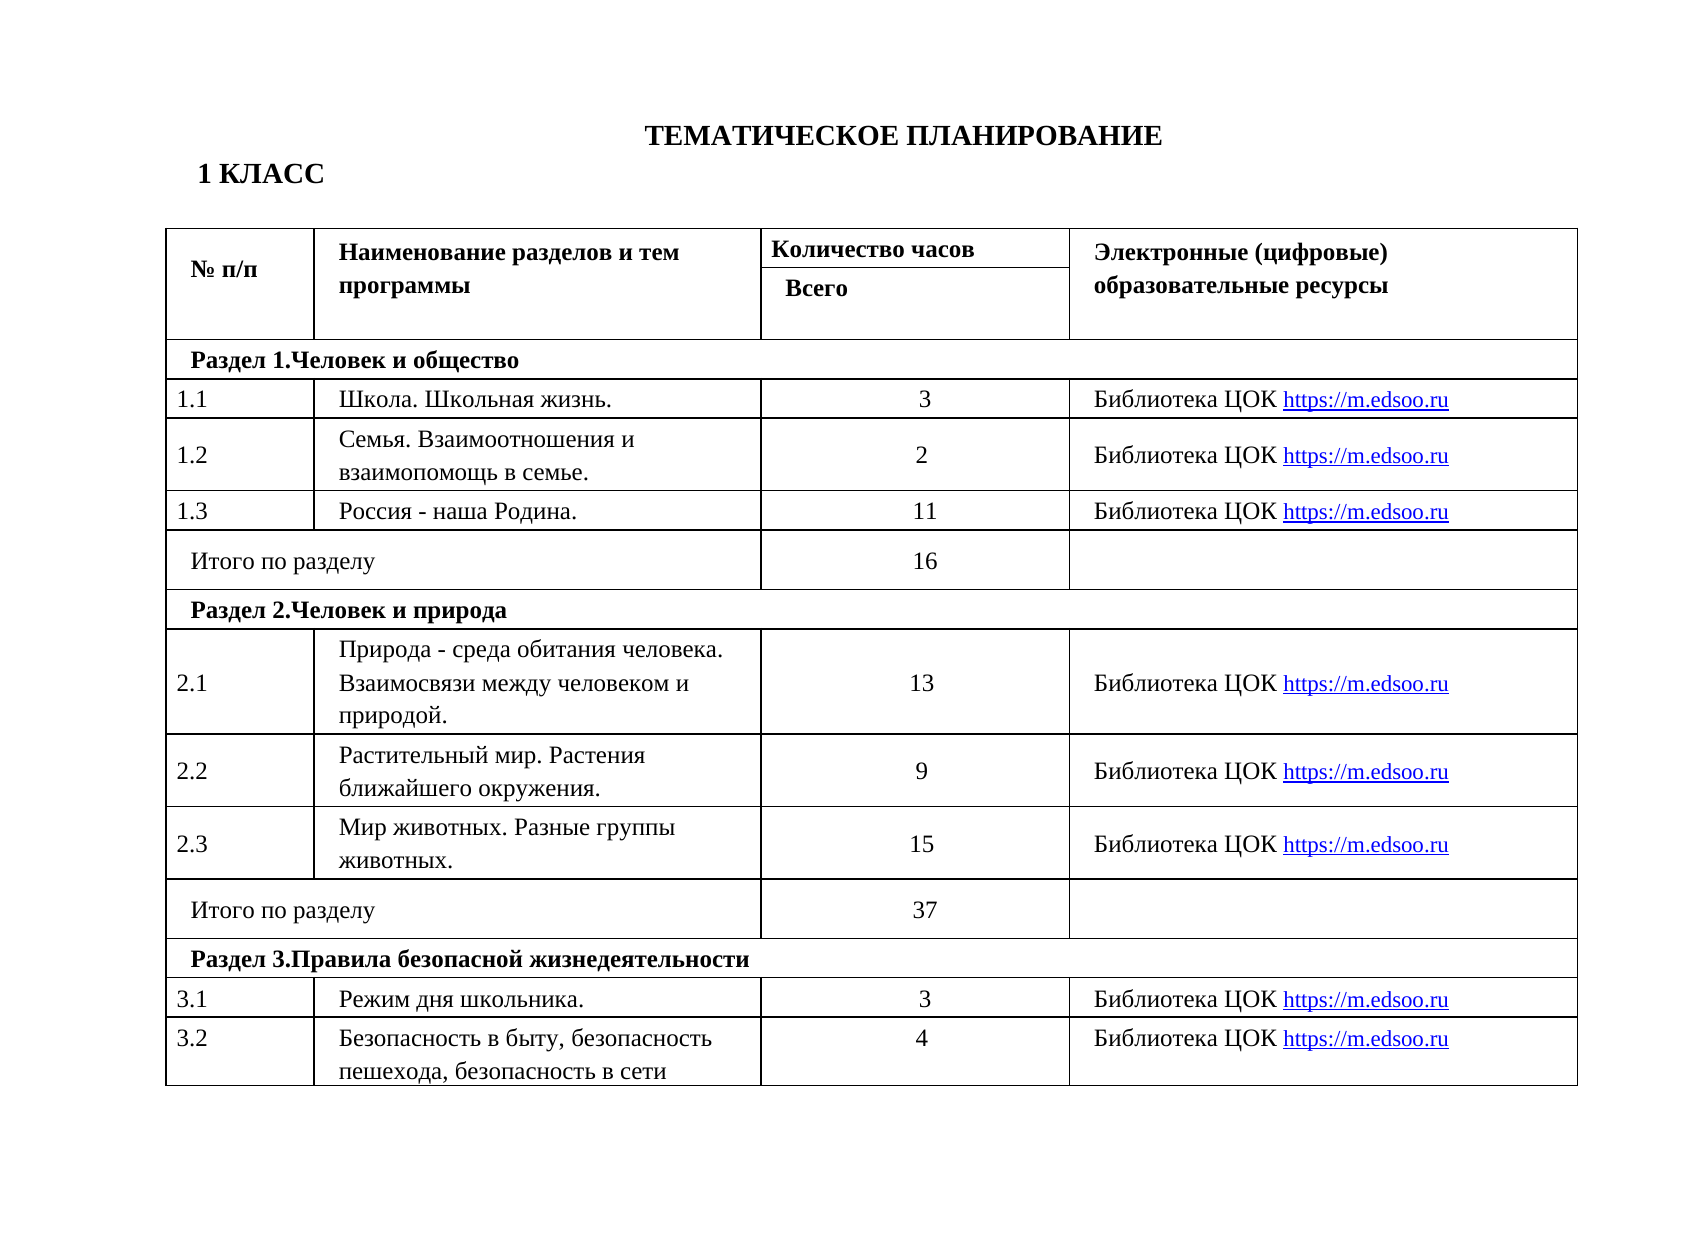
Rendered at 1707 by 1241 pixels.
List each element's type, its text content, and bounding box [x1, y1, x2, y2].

table_cell Всего [762, 268, 1069, 338]
table_cell Библиотека ЦОК https://m.edsoo.ru [1070, 380, 1577, 417]
table_cell Природа - среда обитания человека. Взаимосвязи между человеком и природой. [315, 630, 760, 733]
table_cell 1.1 [167, 380, 313, 417]
table_cell [1070, 531, 1577, 588]
text 1 КЛАСС [190, 157, 1618, 190]
table_cell 2.2 [167, 735, 313, 806]
table_cell Библиотека ЦОК https://m.edsoo.ru [1070, 735, 1577, 806]
table_cell 13 [762, 630, 1069, 733]
table_cell Растительный мир. Растения ближайшего окружения. [315, 735, 760, 806]
table_cell Итого по разделу [167, 880, 760, 937]
table_cell Раздел 3.Правила безопасной жизнедеятельности [167, 939, 1577, 977]
table_cell Библиотека ЦОК https://m.edsoo.ru [1070, 630, 1577, 733]
table_cell 3.1 [167, 978, 313, 1016]
table_cell Школа. Школьная жизнь. [315, 380, 760, 417]
table_header № п/п [167, 229, 313, 338]
table_cell Россия - наша Родина. [315, 491, 760, 529]
table_cell Итого по разделу [167, 531, 760, 588]
table_cell 2.3 [167, 807, 313, 878]
table_cell 15 [762, 807, 1069, 878]
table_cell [1070, 1018, 1577, 1085]
table_cell Раздел 1.Человек и общество [167, 340, 1577, 378]
table_cell Режим дня школьника. [315, 978, 760, 1016]
table_cell 1.2 [167, 419, 313, 489]
table_cell Раздел 2.Человек и природа [167, 590, 1577, 628]
table_cell 11 [762, 491, 1069, 529]
table_cell 3.2 [167, 1018, 313, 1085]
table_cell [315, 1018, 760, 1085]
table_cell 2.1 [167, 630, 313, 733]
table_cell 16 [762, 531, 1069, 588]
text ТЕМАТИЧЕСКОЕ ПЛАНИРОВАНИЕ [190, 118, 1618, 152]
table_cell 37 [762, 880, 1069, 937]
table_header Количество часов [762, 229, 1069, 267]
table_cell 4 [762, 1018, 1069, 1085]
table_cell Семья. Взаимоотношения и взаимопомощь в семье. [315, 419, 760, 489]
table_cell Библиотека ЦОК https://m.edsoo.ru [1070, 807, 1577, 878]
table_cell Мир животных. Разные группы животных. [315, 807, 760, 878]
table_header Электронные (цифровые) образовательные ресурсы [1070, 229, 1577, 338]
table_cell 2 [762, 419, 1069, 489]
table_cell Библиотека ЦОК https://m.edsoo.ru [1070, 491, 1577, 529]
table_cell 3 [762, 978, 1069, 1016]
table_cell 3 [762, 380, 1069, 417]
table_header Наименование разделов и тем программы [315, 229, 760, 338]
table_cell 9 [762, 735, 1069, 806]
table_cell Библиотека ЦОК https://m.edsoo.ru [1070, 978, 1577, 1016]
table_cell [1070, 880, 1577, 937]
table_cell Библиотека ЦОК https://m.edsoo.ru [1070, 419, 1577, 489]
table_cell 1.3 [167, 491, 313, 529]
